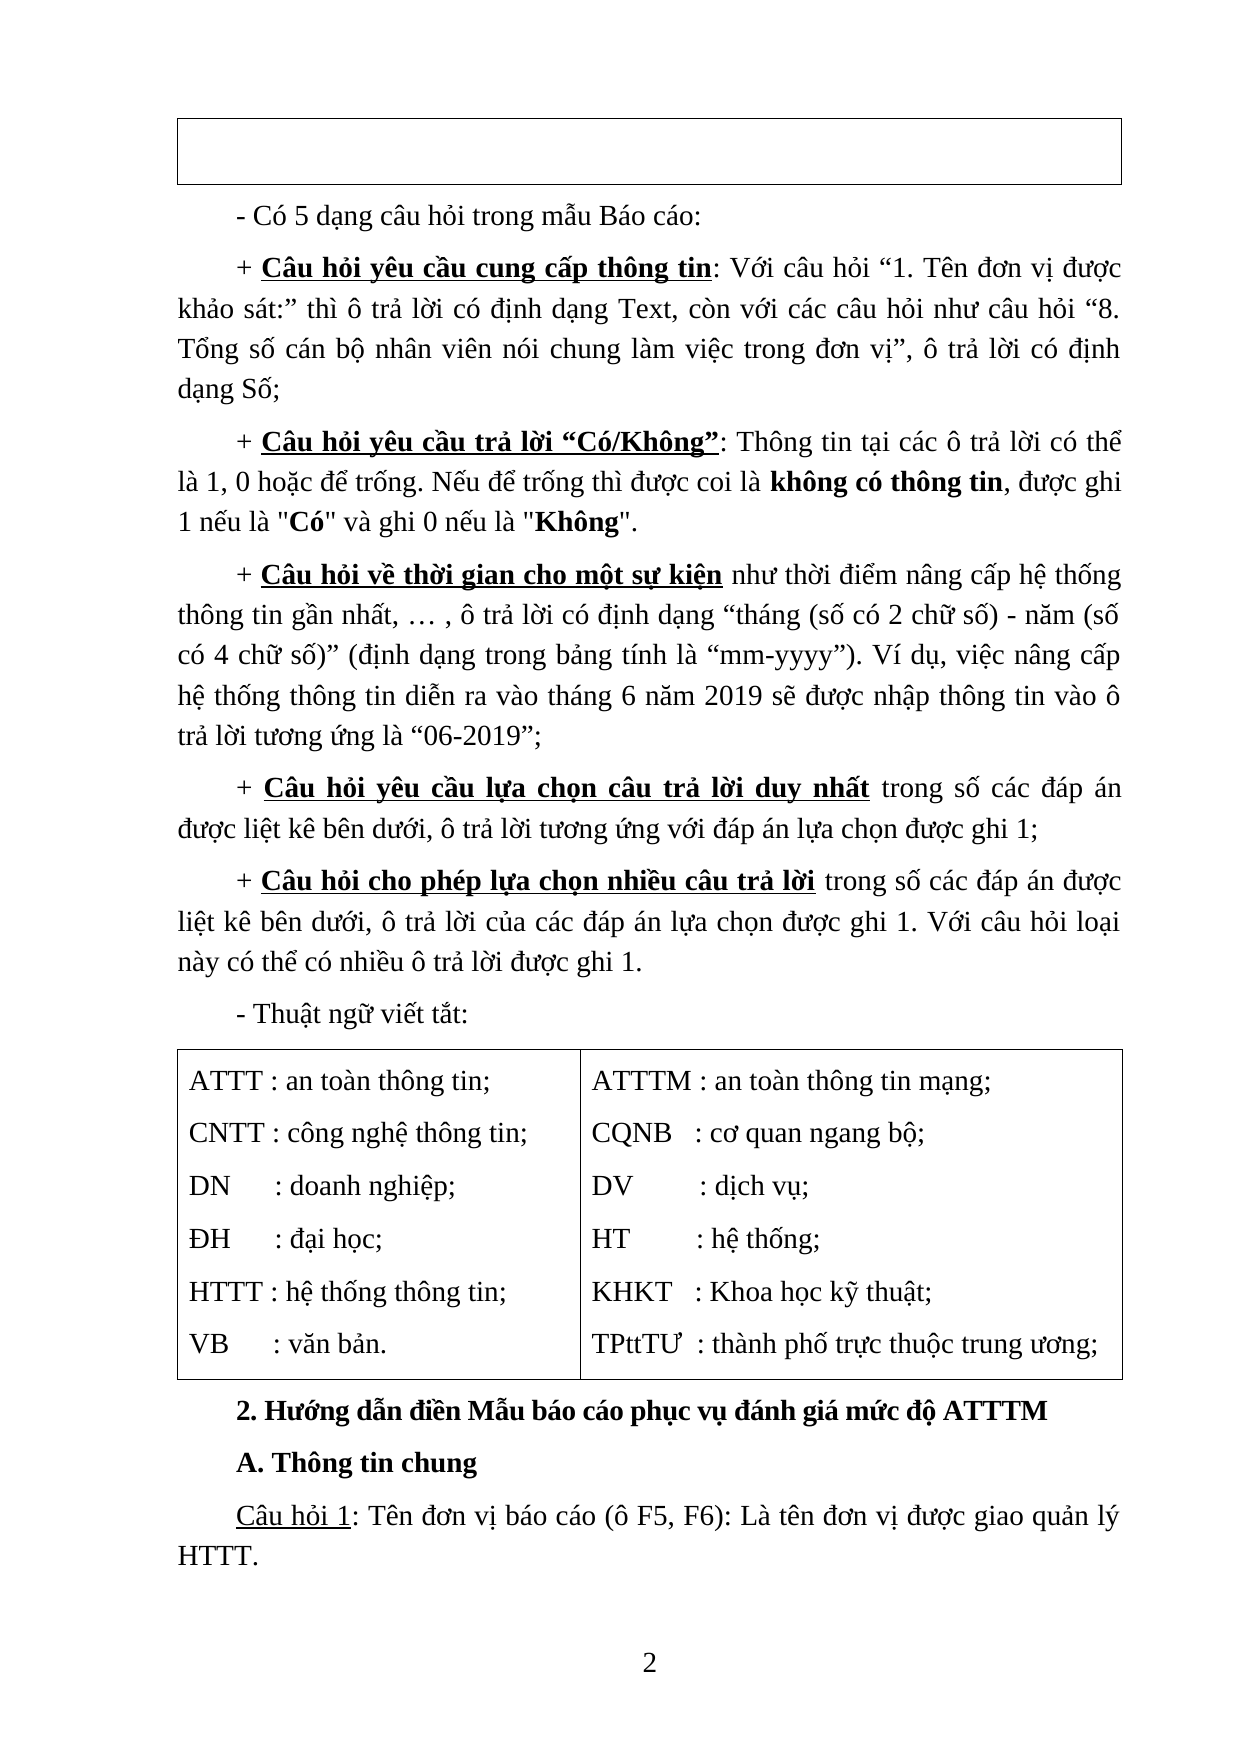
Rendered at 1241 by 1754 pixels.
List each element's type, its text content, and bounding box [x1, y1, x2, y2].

list + Câu hỏi yêu cầu cung cấp thông tin: Với câu hỏi “1. Tên đơn vị được khảo sát:” thì ô trả lời có định dạng Text, còn với các câu hỏi như câu hỏi “8. Tổng số cán bộ nhân viên nói chung làm việc trong đơn vị”, ô trả lời có định dạng Số; [177, 251, 1122, 405]
text Câu hỏi 1: Tên đơn vị báo cáo (ô F5, F6): Là tên đơn vị được giao quản lý HTTT. [177, 1498, 1122, 1572]
list + Câu hỏi cho phép lựa chọn nhiều câu trả lời trong số các đáp án được liệt kê bên dưới, ô trả lời của các đáp án lựa chọn được ghi 1. Với câu hỏi loại này có thể có nhiều ô trả lời được ghi 1. [177, 863, 1122, 977]
list - Thuật ngữ viết tắt: [236, 997, 1122, 1030]
list + Câu hỏi yêu cầu lựa chọn câu trả lời duy nhất trong số các đáp án được liệt kê bên dưới, ô trả lời tương ứng với đáp án lựa chọn được ghi 1; [177, 771, 1122, 844]
table_header ATTTM : an toàn thông tin mạng; CQNB : cơ quan ngang bộ; DV : dịch vụ; HT : hệ thống; KHKT : Khoa học kỹ thuật; TPttTƯ : thành phố trực thuộc trung ương; [581, 1050, 1122, 1379]
list + Câu hỏi về thời gian cho một sự kiện như thời điểm nâng cấp hệ thống thông tin gần nhất, … , ô trả lời có định dạng “tháng (số có 2 chữ số) - năm (số có 4 chữ số)” (định dạng trong bảng tính là “mm-yyyy”). Ví dụ, việc nâng cấp hệ thống thông tin diễn ra vào tháng 6 năm 2019 sẽ được nhập thông tin vào ô trả lời tương ứng là “06-2019”; [177, 557, 1122, 751]
table_header ATTT : an toàn thông tin; CNTT : công nghệ thông tin; DN : doanh nghiệp; ĐH : đại học; HTTT : hệ thống thông tin; VB : văn bản. [178, 1050, 580, 1379]
list Hướng dẫn điền Mẫu báo cáo phục vụ đánh giá mức độ ATTTM [177, 1393, 1122, 1426]
list A. Thông tin chung [177, 1445, 1122, 1479]
list + Câu hỏi yêu cầu trả lời “Có/Không”: Thông tin tại các ô trả lời có thể là 1, 0 hoặc để trống. Nếu để trống thì được coi là không có thông tin, được ghi 1 nếu là "Có" và ghi 0 nếu là "Không". [177, 424, 1122, 538]
text - Có 5 dạng câu hỏi trong mẫu Báo cáo: [177, 198, 1122, 231]
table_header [178, 119, 1121, 184]
